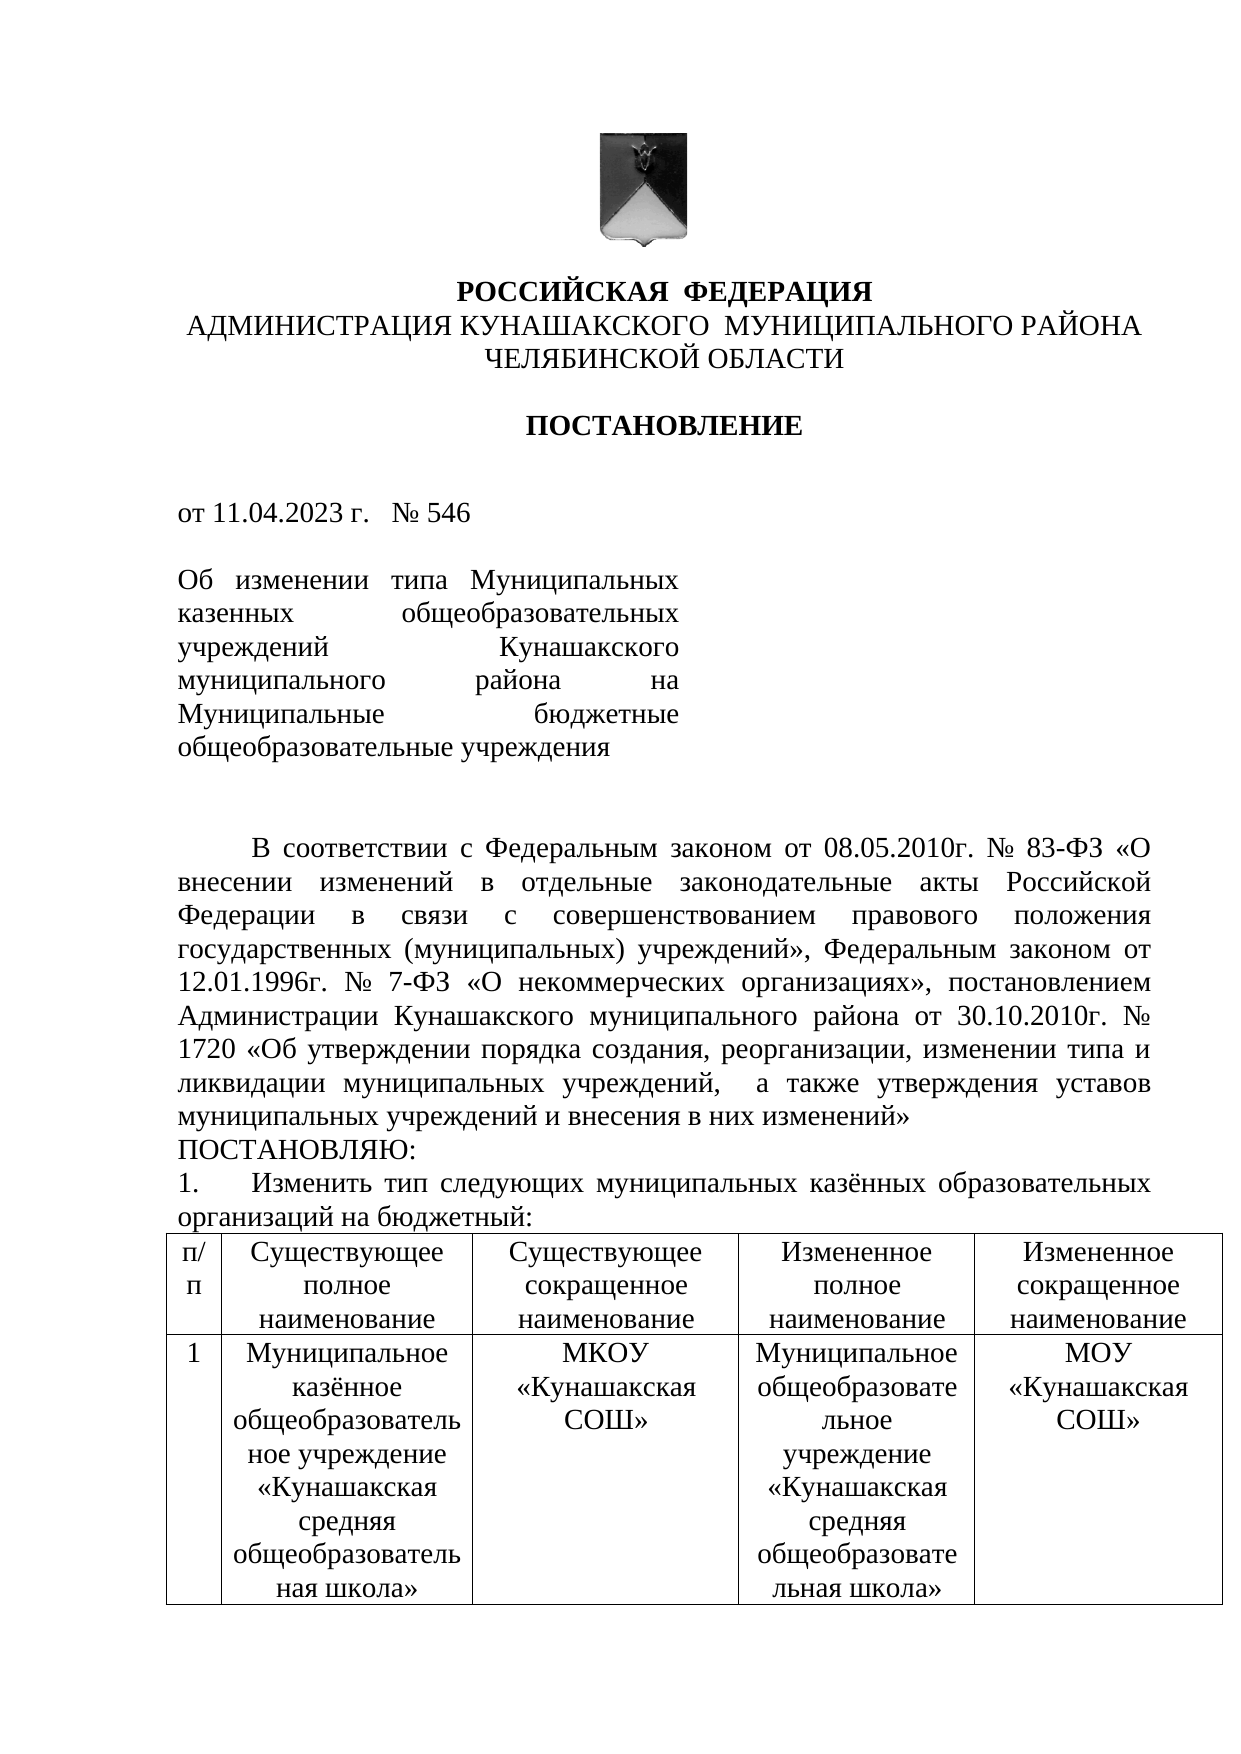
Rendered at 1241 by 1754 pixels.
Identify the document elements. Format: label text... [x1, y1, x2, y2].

table_header п/п [167, 1234, 221, 1334]
text РОССИЙСКАЯ ФЕДЕРАЦИЯ [177, 274, 1152, 308]
table_header Измененное полное наименование [739, 1234, 974, 1334]
text ПОСТАНОВЛЯЮ: [177, 1132, 1152, 1166]
table_header Измененное сокращенное наименование [975, 1234, 1222, 1334]
table_cell 1 [167, 1335, 221, 1604]
text от 11.04.2023 г. № 546 [177, 495, 1152, 528]
text В соответствии с Федеральным законом от 08.05.2010г. № 83-ФЗ «О внесении изменений в отдельные законодательные акты Российской Федерации в связи с совершенствованием правового положения государственных (муниципальных) учреждений», Федеральным законом от 12.01.1996г. № 7-ФЗ «О некоммерческих организациях», постановлением Администрации Кунашакского муниципального района от 30.10.2010г. № 1720 «Об утверждении порядка создания, реорганизации, изменении типа и ликвидации муниципальных учреждений, а также утверждения уставов муниципальных учреждений и внесения в них изменений» [177, 830, 1152, 1132]
text Об изменении типа Муниципальных казенных общеобразовательных учреждений Кунашакского муниципального района на Муниципальные бюджетные общеобразовательные учреждения [177, 562, 679, 763]
table_cell Муниципальное казённое общеобразовательное учреждение «Кунашакская средняя общеобразовательная школа» [222, 1335, 472, 1604]
table_cell МКОУ «Кунашакская СОШ» [473, 1335, 738, 1604]
picture [599, 133, 688, 247]
table_header Существующее полное наименование [222, 1234, 472, 1334]
text АДМИНИСТРАЦИЯ КУНАШАКСКОГО МУНИЦИПАЛЬНОГО РАЙОНА ЧЕЛЯБИНСКОЙ ОБЛАСТИ [177, 308, 1152, 375]
text ПОСТАНОВЛЕНИЕ [177, 408, 1152, 442]
table_cell МОУ «Кунашакская СОШ» [975, 1335, 1222, 1604]
table_header Существующее сокращенное наименование [473, 1234, 738, 1334]
list Изменить тип следующих муниципальных казённых образовательных организаций на бюджетный: [177, 1166, 1152, 1233]
table_cell Муниципальное общеобразовательное учреждение «Кунашакская средняя общеобразовательная школа» [739, 1335, 974, 1604]
